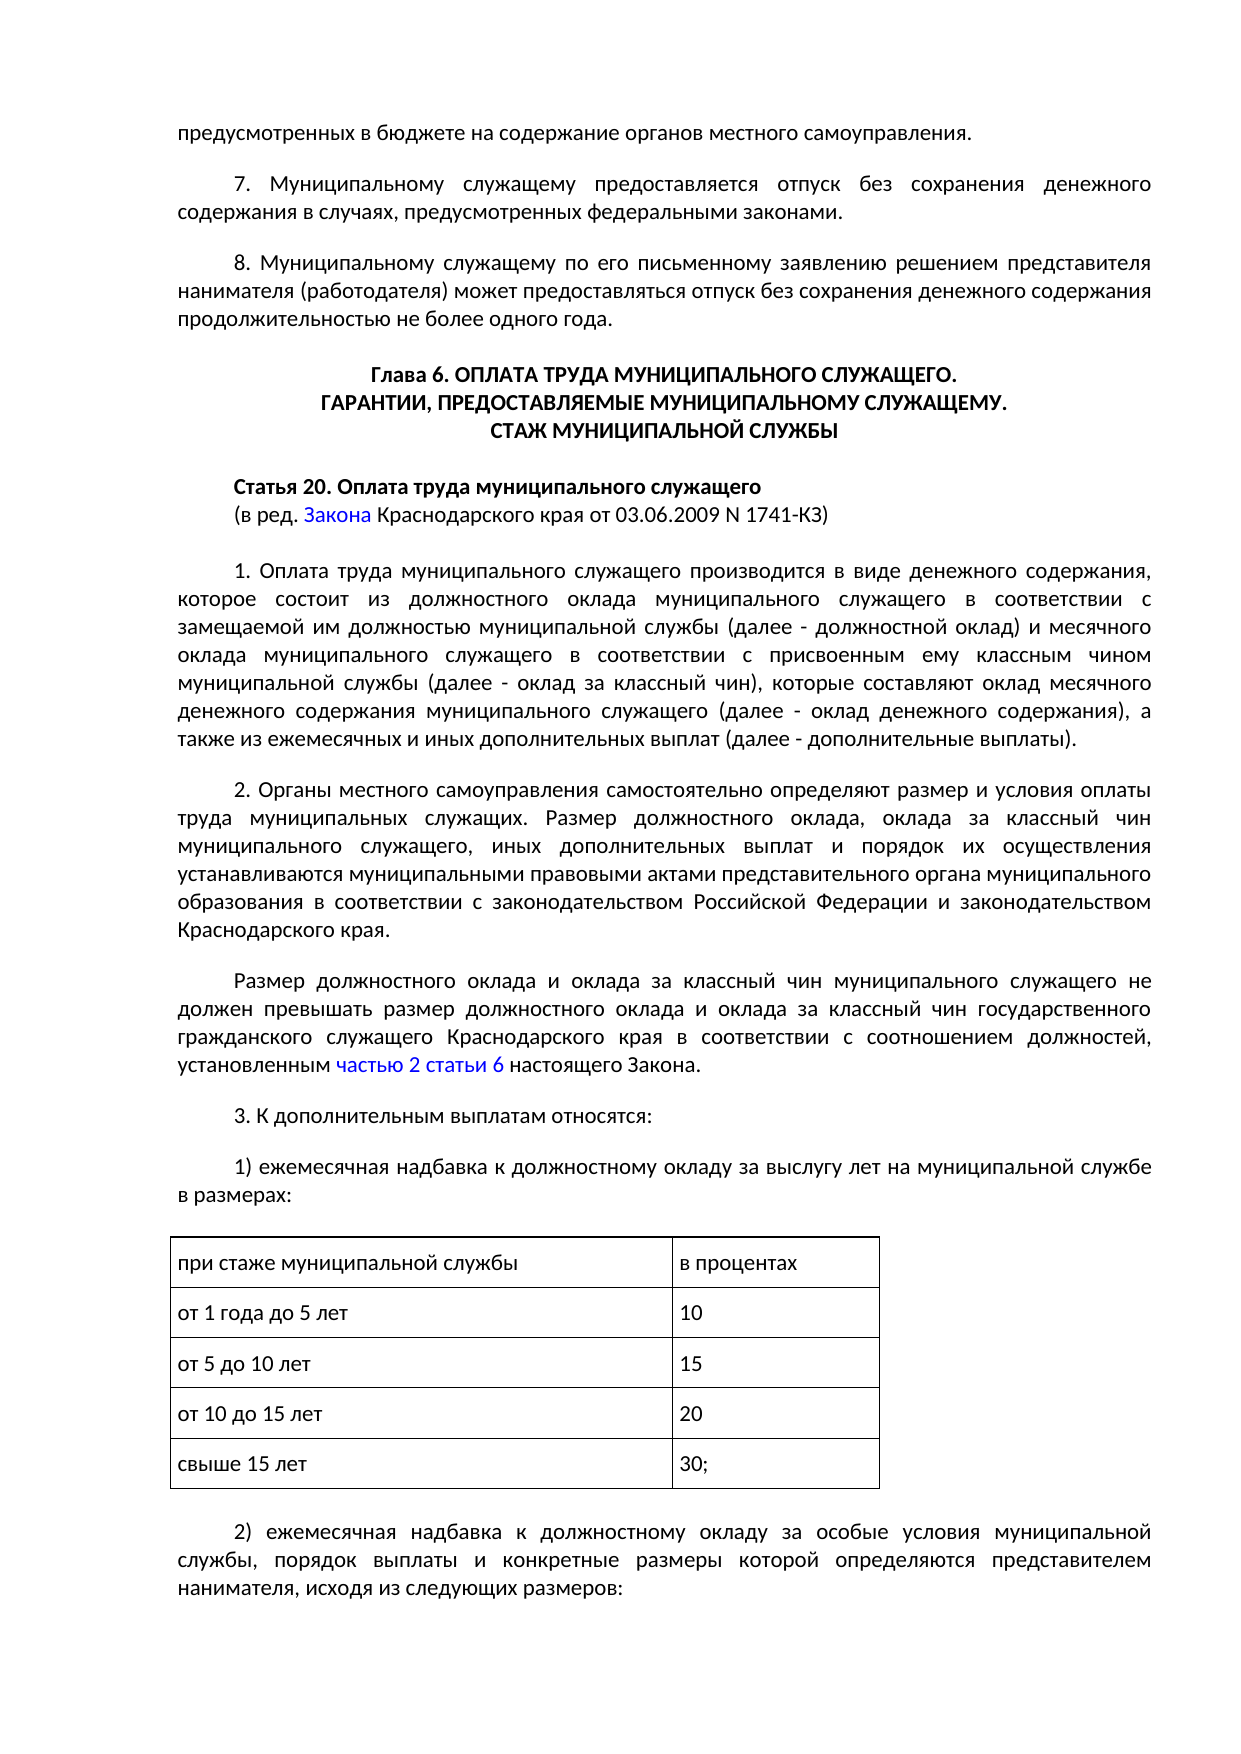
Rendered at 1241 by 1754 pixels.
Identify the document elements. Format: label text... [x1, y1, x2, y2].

text Размер должностного оклада и оклада за классный чин муниципального служащего не должен превышать размер должностного оклада и оклада за классный чин государственного гражданского служащего Краснодарского края в соответствии с соотношением должностей, установленным частью 2 статьи 6 настоящего Закона. [177, 966, 1152, 1078]
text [177, 118, 1152, 146]
text 2) ежемесячная надбавка к должностному окладу за особые условия муниципальной службы, порядок выплаты и конкретные размеры которой определяются представителем нанимателя, исходя из следующих размеров: [177, 1517, 1152, 1601]
table_cell 20 [673, 1388, 879, 1438]
table_cell свыше 15 лет [171, 1439, 672, 1488]
title СТАЖ МУНИЦИПАЛЬНОЙ СЛУЖБЫ [177, 416, 1152, 444]
table_cell от 10 до 15 лет [171, 1388, 672, 1438]
text (в ред. Закона Краснодарского края от 03.06.2009 N 1741-КЗ) [177, 500, 1152, 528]
title Глава 6. ОПЛАТА ТРУДА МУНИЦИПАЛЬНОГО СЛУЖАЩЕГО. [177, 360, 1152, 388]
title ГАРАНТИИ, ПРЕДОСТАВЛЯЕМЫЕ МУНИЦИПАЛЬНОМУ СЛУЖАЩЕМУ. [177, 388, 1152, 416]
text 3. К дополнительным выплатам относятся: [177, 1101, 1152, 1129]
text 7. Муниципальному служащему предоставляется отпуск без сохранения денежного содержания в случаях, предусмотренных федеральными законами. [177, 169, 1152, 225]
table_header при стаже муниципальной службы [171, 1238, 672, 1287]
text 8. Муниципальному служащему по его письменному заявлению решением представителя нанимателя (работодателя) может предоставляться отпуск без сохранения денежного содержания продолжительностью не более одного года. [177, 248, 1152, 332]
table_cell 30; [673, 1439, 879, 1488]
text 1. Оплата труда муниципального служащего производится в виде денежного содержания, которое состоит из должностного оклада муниципального служащего в соответствии с замещаемой им должностью муниципальной службы (далее - должностной оклад) и месячного оклада муниципального служащего в соответствии с присвоенным ему классным чином муниципальной службы (далее - оклад за классный чин), которые составляют оклад месячного денежного содержания муниципального служащего (далее - оклад денежного содержания), а также из ежемесячных и иных дополнительных выплат (далее - дополнительные выплаты). [177, 556, 1152, 752]
text 1) ежемесячная надбавка к должностному окладу за выслугу лет на муниципальной службе в размерах: [177, 1152, 1152, 1208]
table_cell от 5 до 10 лет [171, 1338, 672, 1387]
table_cell от 1 года до 5 лет [171, 1288, 672, 1337]
text 2. Органы местного самоуправления самостоятельно определяют размер и условия оплаты труда муниципальных служащих. Размер должностного оклада, оклада за классный чин муниципального служащего, иных дополнительных выплат и порядок их осуществления устанавливаются муниципальными правовыми актами представительного органа муниципального образования в соответствии с законодательством Российской Федерации и законодательством Краснодарского края. [177, 775, 1152, 943]
table_cell 15 [673, 1338, 879, 1387]
title Статья 20. Оплата труда муниципального служащего [177, 472, 1152, 500]
table_cell 10 [673, 1288, 879, 1337]
table_header в процентах [673, 1238, 879, 1287]
